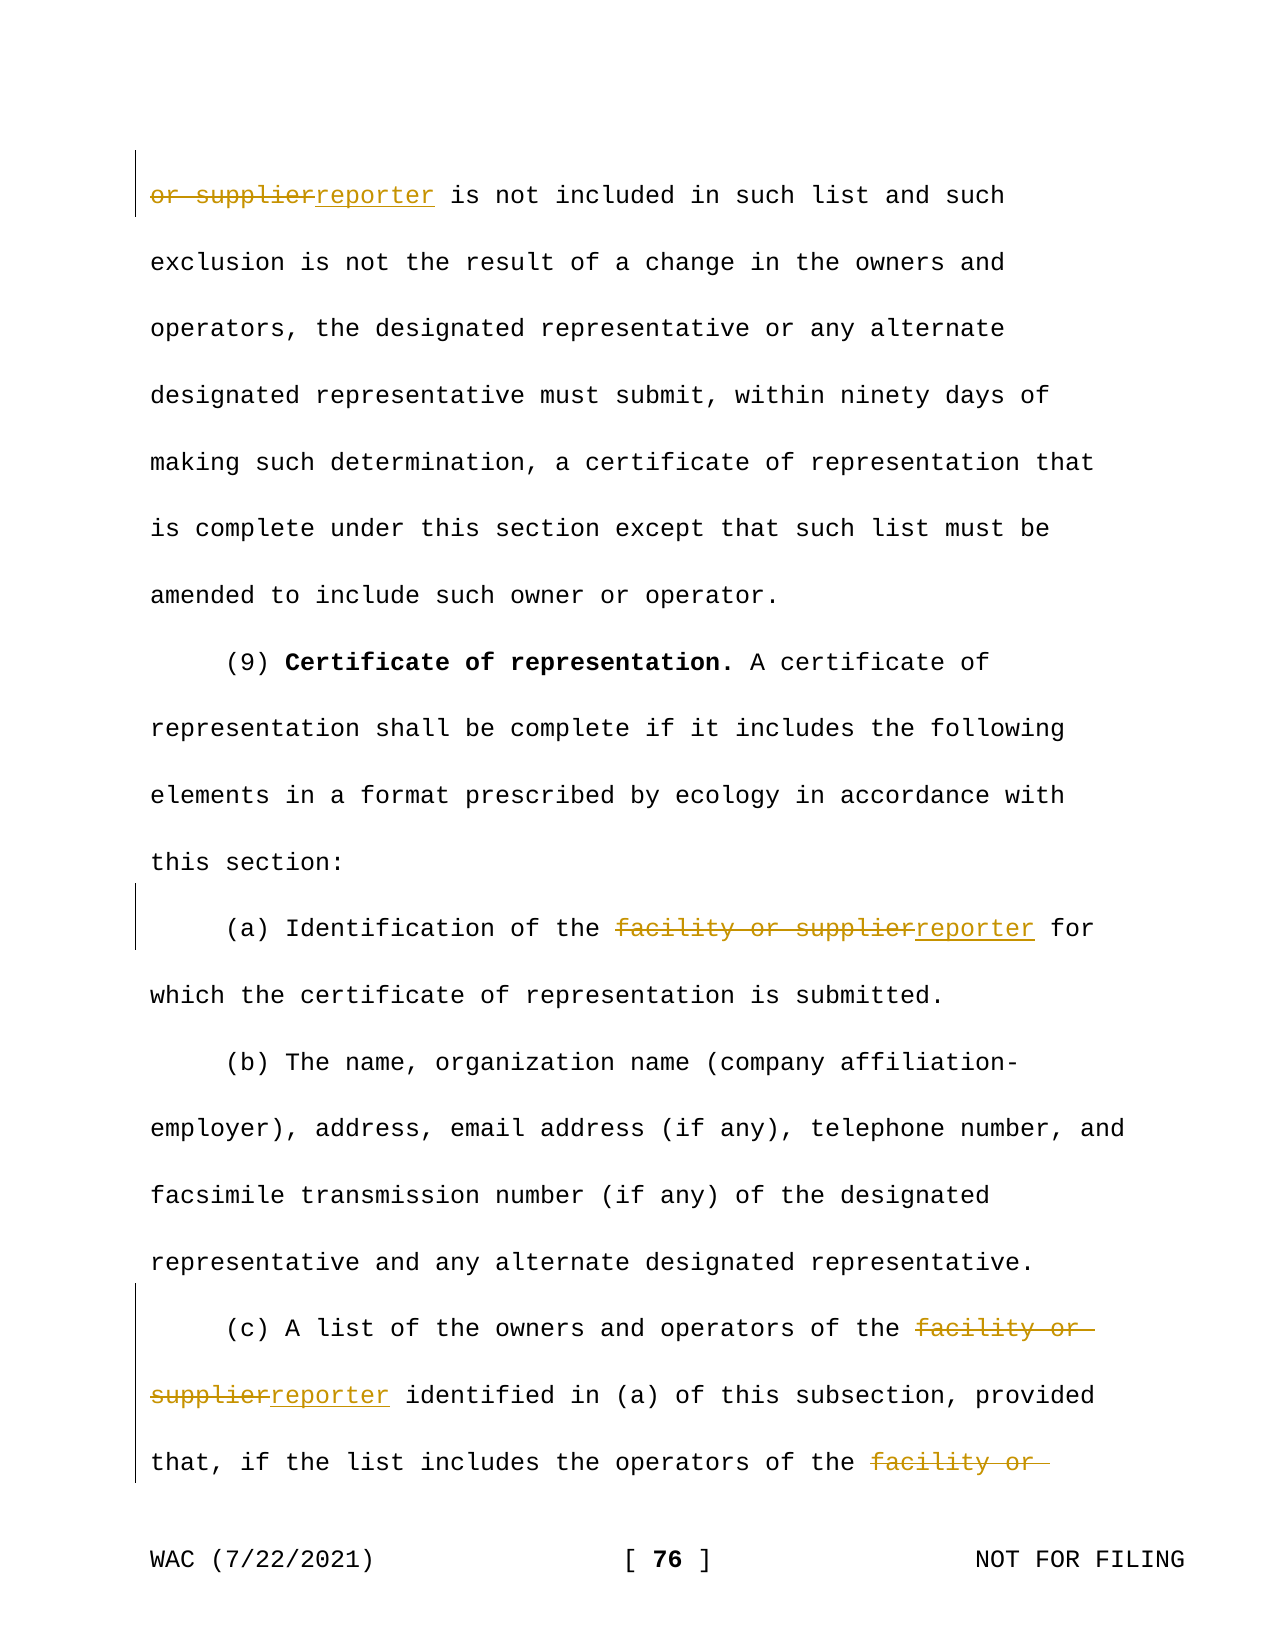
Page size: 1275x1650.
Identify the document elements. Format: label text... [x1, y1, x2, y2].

text (b) The name, organization name (company affiliation-employer), address, email address (if any), telephone number, and facsimile transmission number (if any) of the designated representative and any alternate designated representative. [150, 1017, 1125, 1283]
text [150, 1283, 1125, 1483]
text (a) Identification of the for which the certificate of representation is submitted. [150, 883, 1125, 1017]
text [150, 150, 1125, 617]
text (9) Certificate of representation. A certificate of representation shall be complete if it includes the following elements in a format prescribed by ecology in accordance with this section: [150, 617, 1125, 883]
